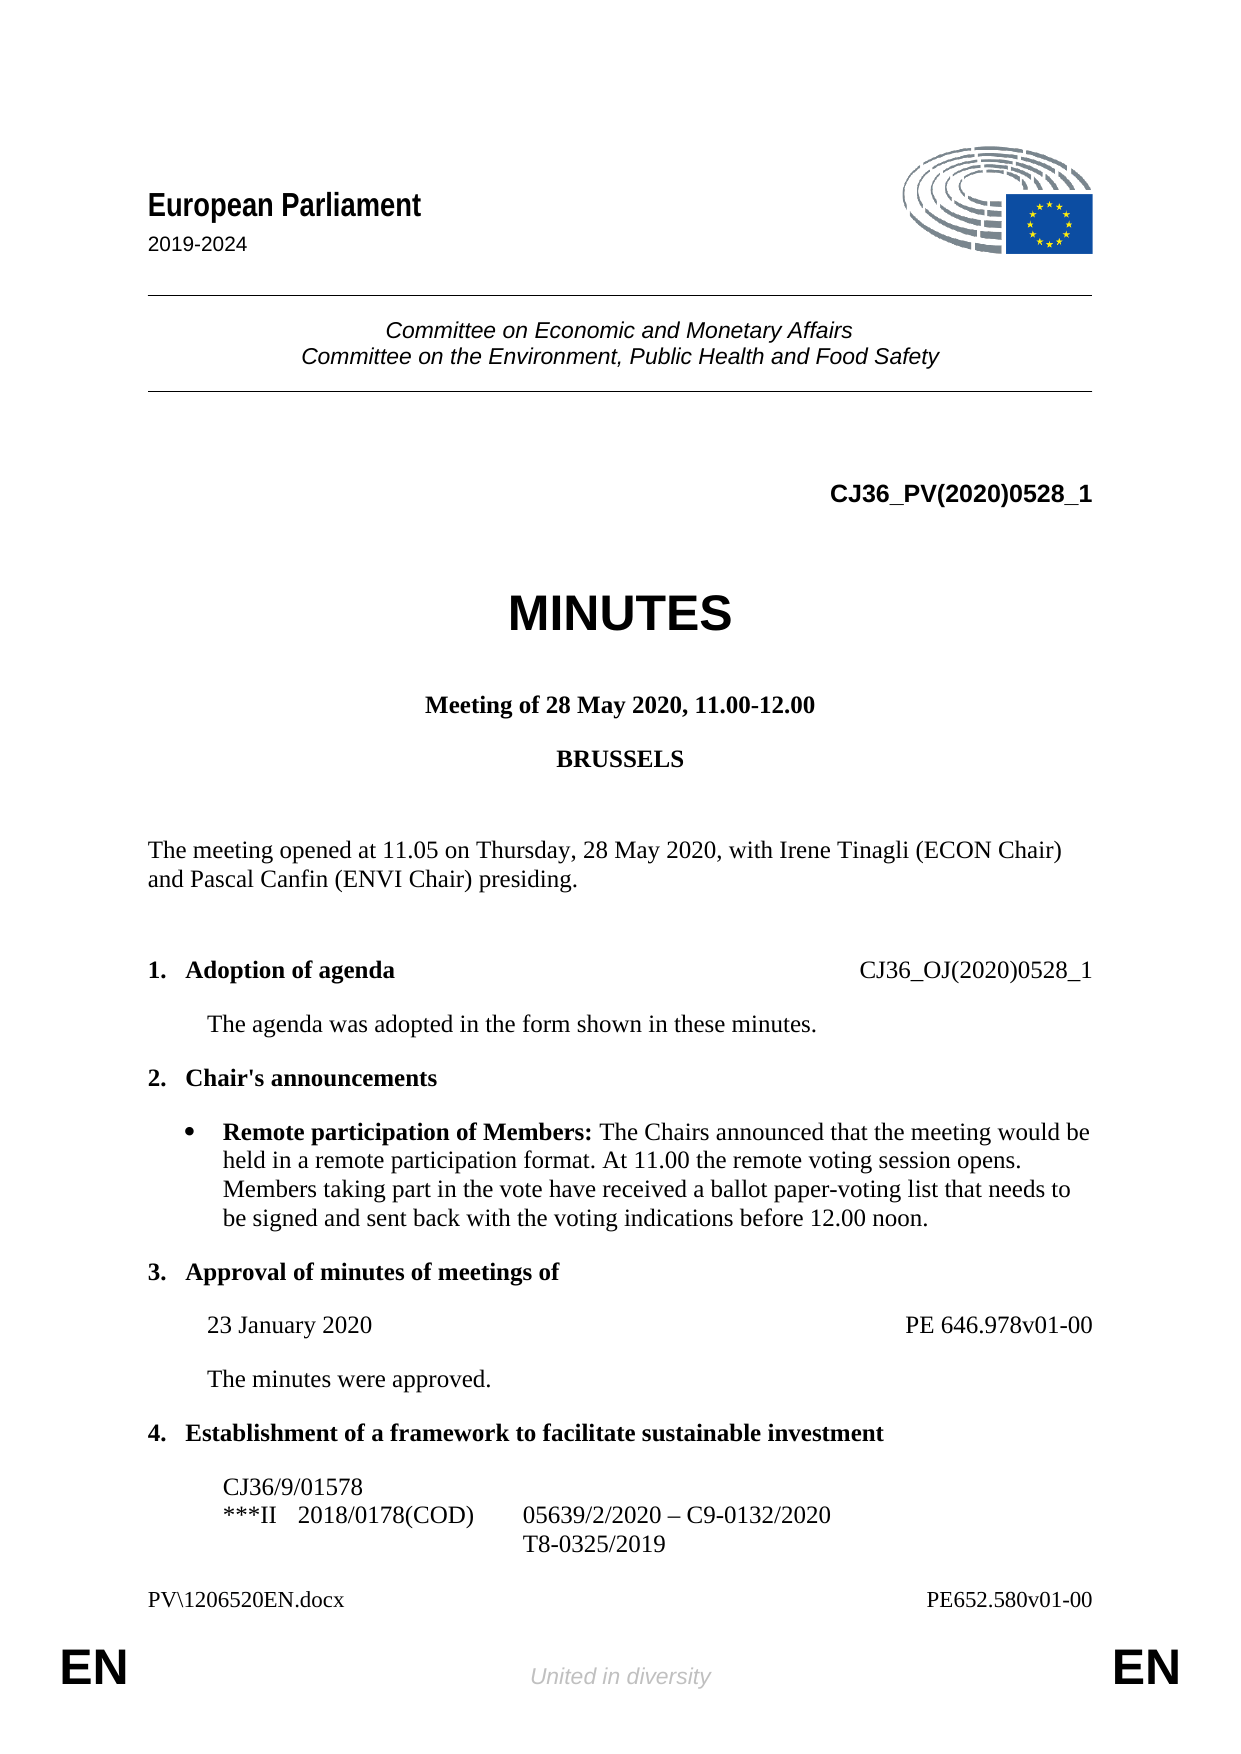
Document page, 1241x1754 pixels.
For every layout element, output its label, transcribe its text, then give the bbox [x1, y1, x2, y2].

picture [902, 146, 1093, 254]
subtitle 2. Chair's announcements [148, 1063, 1092, 1092]
text The minutes were approved. [207, 1364, 1092, 1393]
subtitle Meeting of 28 May 2020, 11.00-12.00 [148, 691, 1092, 719]
subtitle 1. Adoption of agenda CJ36_OJ(2020)0528_1 [148, 956, 1092, 984]
table_header [856, 147, 1093, 294]
subtitle MINUTES [148, 583, 1092, 641]
text The meeting opened at 11.05 on Thursday, 28 May 2020, with Irene Tinagli (ECON Chair) and Pascal Canfin (ENVI Chair) presiding. [148, 836, 1092, 893]
subtitle 4. Establishment of a framework to facilitate sustainable investment [148, 1418, 1092, 1447]
table_header European Parliament 2019-2024 [148, 147, 856, 294]
text CJ36/9/01578 [148, 1472, 1092, 1501]
subtitle 3. Approval of minutes of meetings of [148, 1257, 1092, 1286]
subtitle CJ36_PV(2020)0528_1 [148, 479, 1092, 508]
subtitle BRUSSELS [148, 744, 1092, 773]
text ***II 2018/0178(COD) 05639/2/2020 – C9-0132/2020 T8-0325/2019 [148, 1501, 1092, 1558]
text <Commission>{CJ36}Committee on Economic and Monetary Affairs Committee on the Environment, Public Health and Food Safety</Commission> [148, 317, 1092, 369]
text  Remote participation of Members: The Chairs announced that the meeting would be held in a remote participation format. At 11.00 the remote voting session opens. Members taking part in the vote have received a ballot paper-voting list that needs to be signed and sent back with the voting indications before 12.00 noon. [185, 1117, 1092, 1232]
text 23 January 2020 PE 646.978v01-00 [207, 1311, 1092, 1339]
text The agenda was adopted in the form shown in these minutes. [207, 1009, 1092, 1038]
